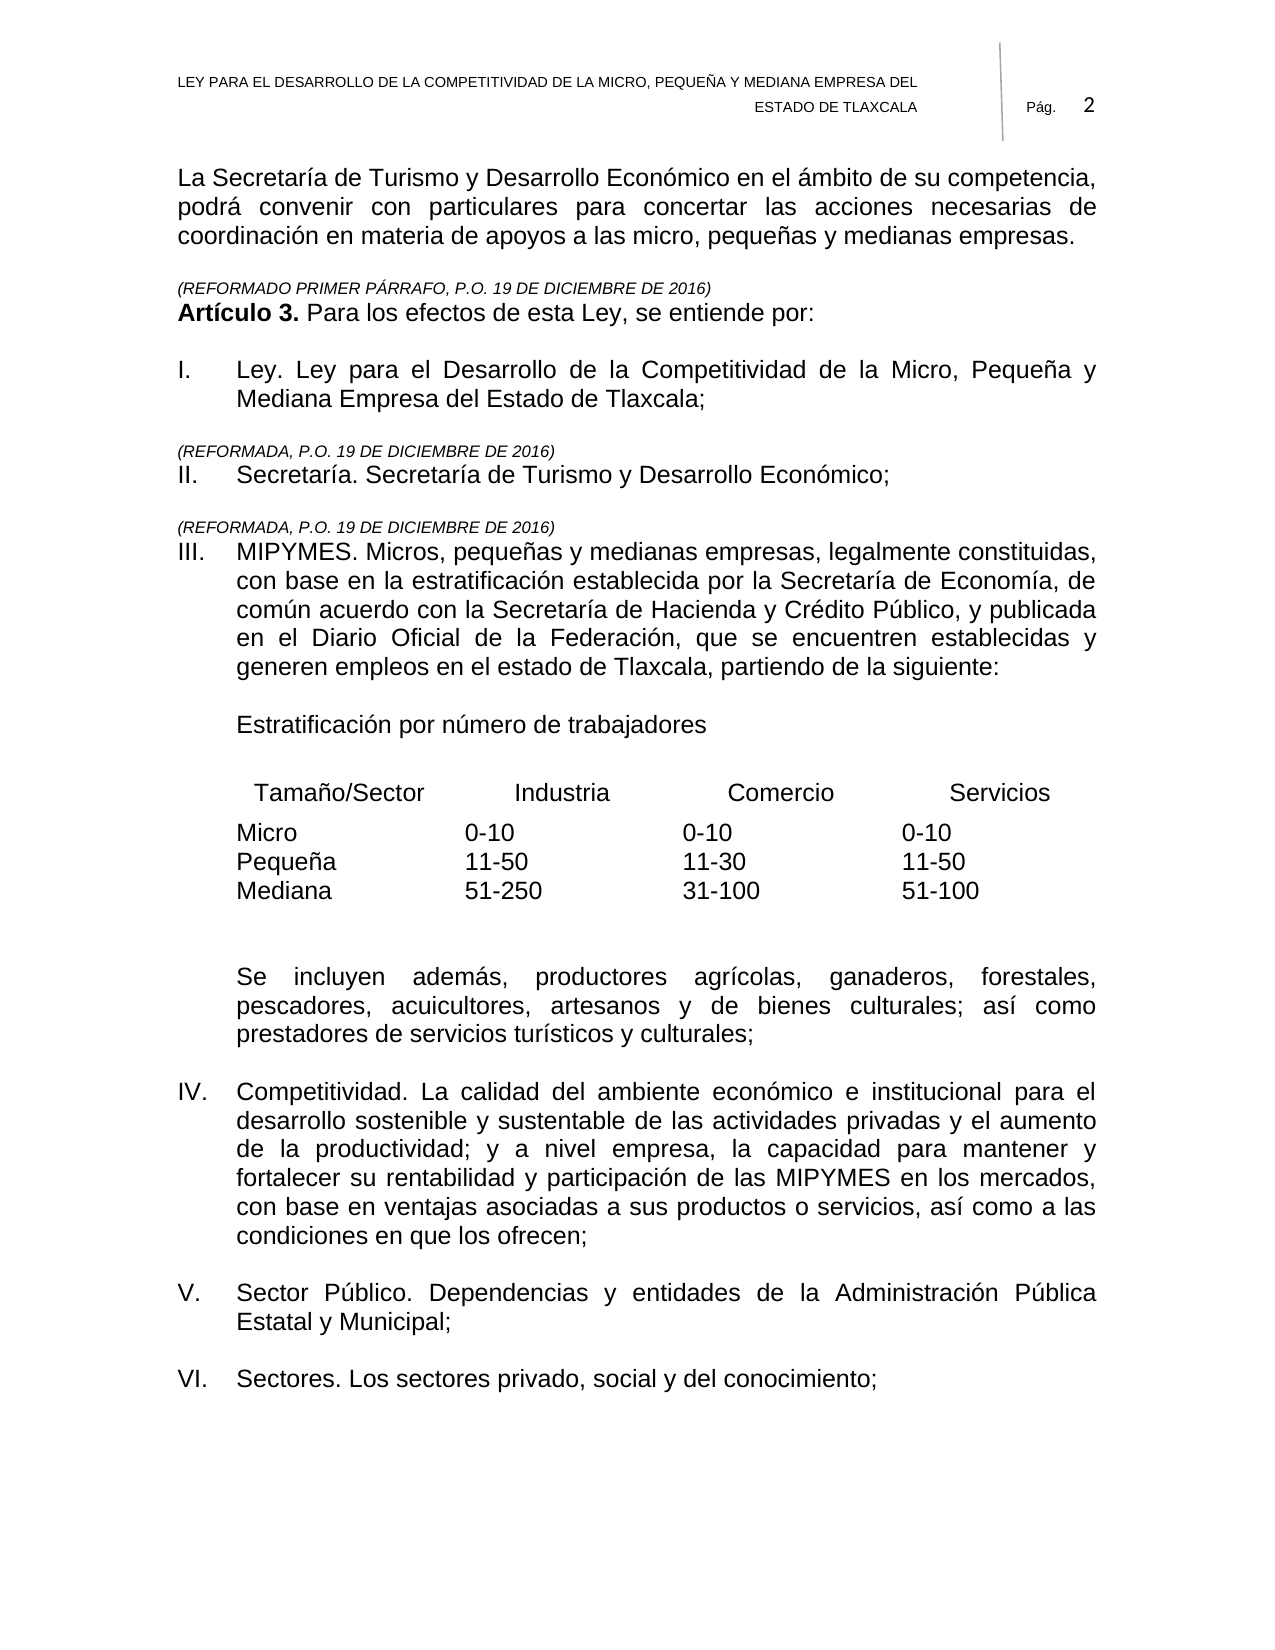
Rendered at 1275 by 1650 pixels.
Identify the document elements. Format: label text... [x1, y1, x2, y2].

table_cell 0-10 [671, 818, 890, 847]
table_header Tamaño/Sector [225, 767, 453, 818]
table_cell 51-250 [453, 876, 671, 904]
text (REFORMADA, P.O. 19 DE DICIEMBRE DE 2016) [177, 518, 1098, 537]
text (REFORMADA, P.O. 19 DE DICIEMBRE DE 2016) [177, 441, 1098, 461]
table_cell 11-50 [890, 847, 1109, 876]
text IV. Competitividad. La calidad del ambiente económico e institucional para el desarrollo sostenible y sustentable de las actividades privadas y el aumento de la productividad; y a nivel empresa, la capacidad para mantener y fortalecer su rentabilidad y participación de las MIPYMES en los mercados, con base en ventajas asociadas a sus productos o servicios, así como a las condiciones en que los ofrecen; [177, 1077, 1098, 1249]
text VI. Sectores. Los sectores privado, social y del conocimiento; [177, 1364, 1098, 1393]
table_cell Pequeña [225, 847, 453, 876]
table_cell 11-30 [671, 847, 890, 876]
text (REFORMADO PRIMER PÁRRAFO, P.O. 19 DE DICIEMBRE DE 2016) [177, 278, 1098, 298]
table_cell 11-50 [453, 847, 671, 876]
table_cell 51-100 [890, 876, 1109, 904]
text II. Secretaría. Secretaría de Turismo y Desarrollo Económico; [177, 461, 1098, 489]
text La Secretaría de Turismo y Desarrollo Económico en el ámbito de su competencia, podrá convenir con particulares para concertar las acciones necesarias de coordinación en materia de apoyos a las micro, pequeñas y medianas empresas. [177, 163, 1098, 250]
table_cell Micro [225, 818, 453, 847]
text I. Ley. Ley para el Desarrollo de la Competitividad de la Micro, Pequeña y Mediana Empresa del Estado de Tlaxcala; [177, 355, 1098, 413]
table_header Industria [453, 767, 671, 818]
text Se incluyen además, productores agrícolas, ganaderos, forestales, pescadores, acuicultores, artesanos y de bienes culturales; así como prestadores de servicios turísticos y culturales; [236, 962, 1098, 1048]
table_header Comercio [671, 767, 890, 818]
text Estratificación por número de trabajadores [236, 710, 1098, 738]
table_cell 31-100 [671, 876, 890, 904]
table_header Servicios [890, 767, 1109, 818]
text V. Sector Público. Dependencias y entidades de la Administración Pública Estatal y Municipal; [177, 1278, 1098, 1336]
table_cell 0-10 [453, 818, 671, 847]
text III. MIPYMES. Micros, pequeñas y medianas empresas, legalmente constituidas, con base en la estratificación establecida por la Secretaría de Economía, de común acuerdo con la Secretaría de Hacienda y Crédito Público, y publicada en el Diario Oficial de la Federación, que se encuentren establecidas y generen empleos en el estado de Tlaxcala, partiendo de la siguiente: [177, 537, 1098, 681]
table_cell Mediana [225, 876, 453, 904]
text Artículo 3. Para los efectos de esta Ley, se entiende por: [177, 298, 1098, 326]
table_cell 0-10 [890, 818, 1109, 847]
